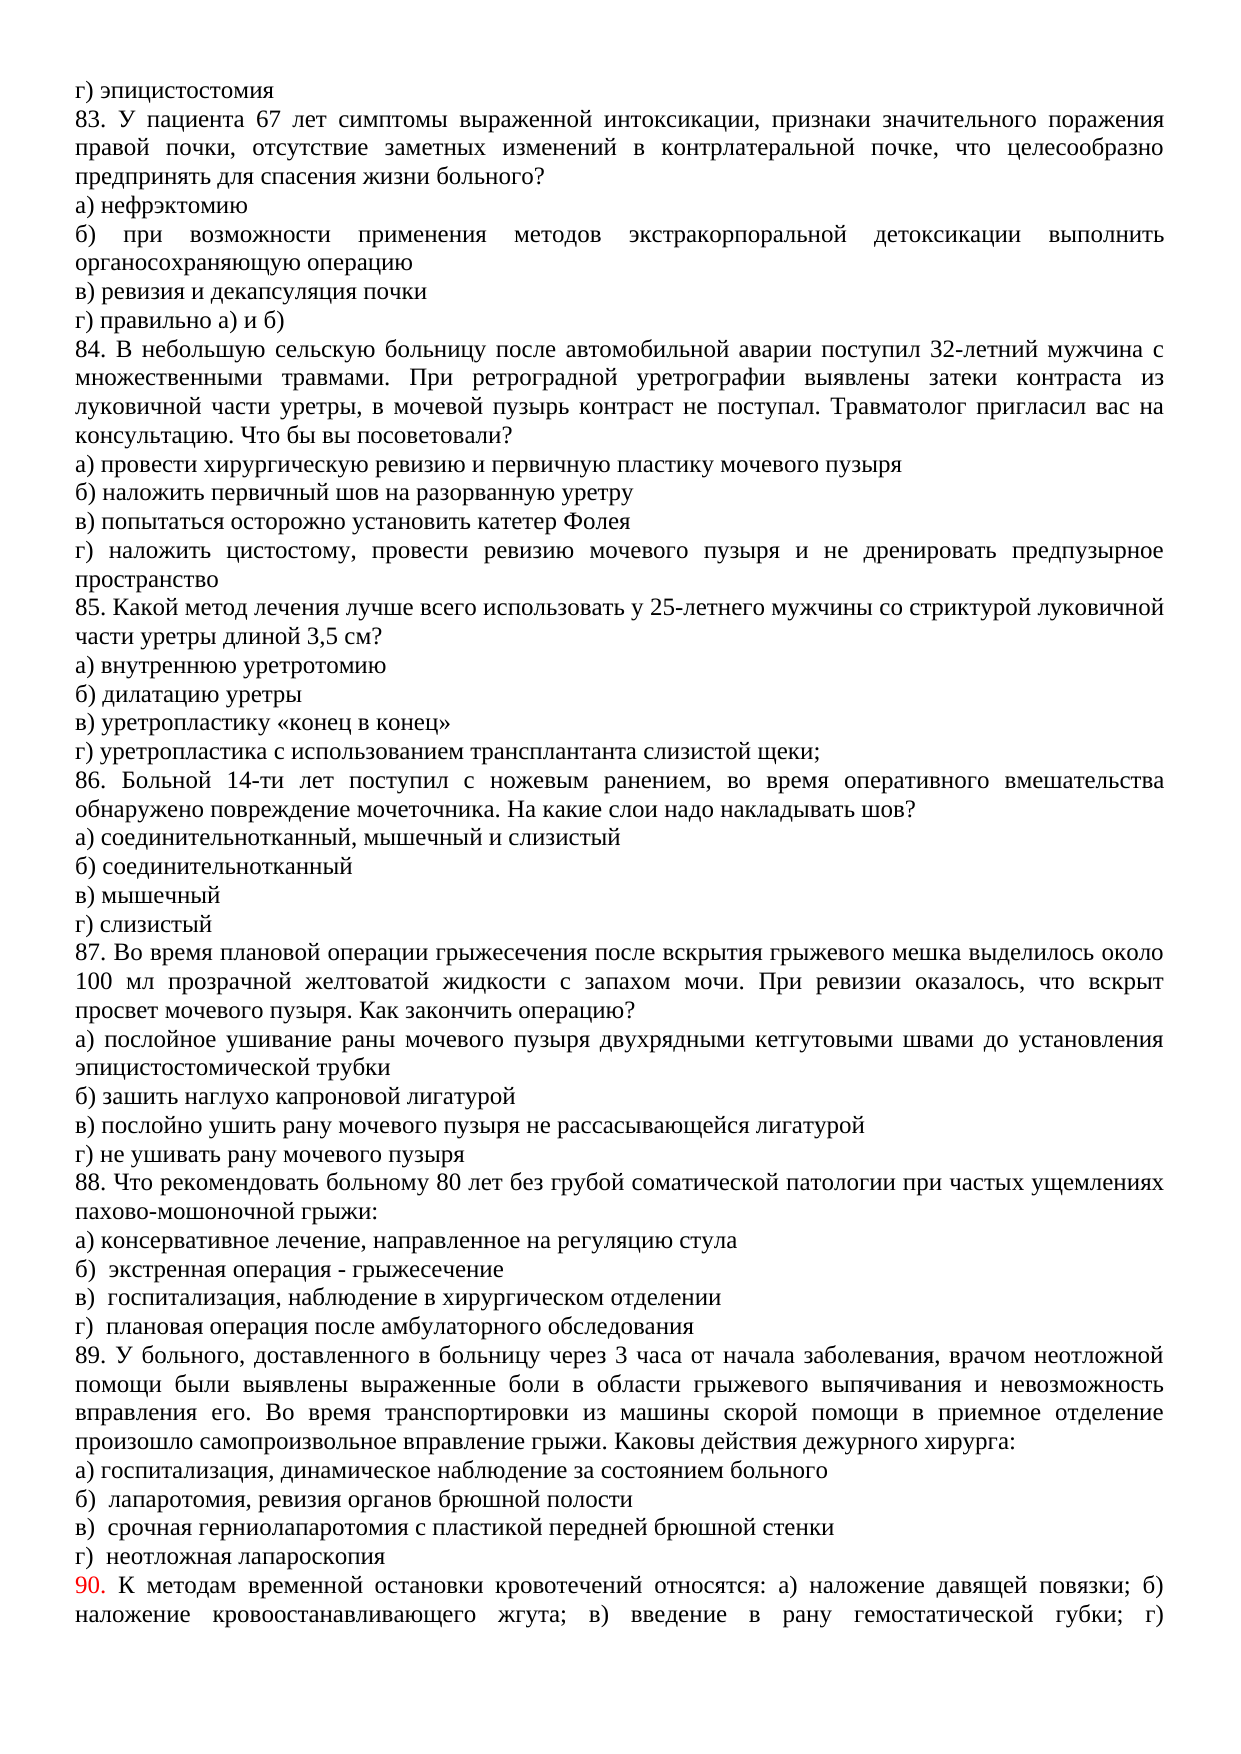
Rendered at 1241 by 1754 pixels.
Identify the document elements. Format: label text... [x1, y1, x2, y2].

text а) послойное ушивание раны мочевого пузыря двухрядными кетгутовыми швами до установления эпицистостомической трубки [75, 1024, 1165, 1081]
text 84. В небольшую сельскую больницу после автомобильной аварии поступил 32-летний мужчина с множественными травмами. При ретроградной уретрографии выявлены затеки контраста из луковичной части уретры, в мочевой пузырь контраст не поступал. Травматолог пригласил вас на консультацию. Что бы вы посоветовали? [75, 334, 1165, 449]
text г) эпицистостомия [75, 75, 1165, 104]
text г) правильно а) и б) [75, 305, 1165, 334]
text в) мышечный [75, 880, 1165, 909]
text б) наложить первичный шов на разорванную уретру [75, 477, 1165, 506]
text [75, 1570, 1165, 1627]
text б) зашить наглухо капроновой лигатурой [75, 1081, 1165, 1110]
text а) госпитализация, динамическое наблюдение за состоянием больного [75, 1455, 1165, 1484]
text г) уретропластика с использованием трансплантанта слизистой щеки; [75, 736, 1165, 765]
text в) ревизия и декапсуляция почки [75, 276, 1165, 305]
text в) попытаться осторожно установить катетер Фолея [75, 506, 1165, 535]
text в) госпитализация, наблюдение в хирургическом отделении [75, 1282, 1165, 1311]
text а) консервативное лечение, направленное на регуляцию стула [75, 1225, 1165, 1254]
text а) нефрэктомию [75, 190, 1165, 219]
text 83. У пациента 67 лет симптомы выраженной интоксикации, признаки значительного поражения правой почки, отсутствие заметных изменений в контрлатеральной почке, что целесообразно предпринять для спасения жизни больного? [75, 104, 1165, 190]
text г) неотложная лапароскопия [75, 1541, 1165, 1570]
text г) не ушивать рану мочевого пузыря [75, 1139, 1165, 1167]
text в) послойно ушить рану мочевого пузыря не рассасывающейся лигатурой [75, 1110, 1165, 1139]
text б) соединительнотканный [75, 851, 1165, 880]
text 85. Какой метод лечения лучше всего использовать у 25-летнего мужчины со стриктурой луковичной части уретры длиной ? [75, 592, 1165, 650]
text 87. Во время плановой операции грыжесечения после вскрытия грыжевого мешка выделилось около 100 мл прозрачной желтоватой жидкости с запахом мочи. При ревизии оказалось, что вскрыт просвет мочевого пузыря. Как закончить операцию? [75, 937, 1165, 1024]
text б) лапаротомия, ревизия органов брюшной полости [75, 1484, 1165, 1512]
text 88. Что рекомендовать больному 80 лет без грубой соматической патологии при частых ущемлениях пахово-мошоночной грыжи: [75, 1167, 1165, 1225]
text а) внутреннюю уретротомию [75, 650, 1165, 679]
text 89. У больного, доставленного в больницу через 3 часа от начала заболевания, врачом неотложной помощи были выявлены выраженные боли в области грыжевого выпячивания и невозможность вправления его. Во время транспортировки из машины скорой помощи в приемное отделение произошло самопроизвольное вправление грыжи. Каковы действия дежурного хирурга: [75, 1340, 1165, 1455]
text в) срочная герниолапаротомия с пластикой передней брюшной стенки [75, 1512, 1165, 1541]
text б) дилатацию уретры [75, 679, 1165, 707]
text а) провести хирургическую ревизию и первичную пластику мочевого пузыря [75, 449, 1165, 477]
text 86. Больной 14-ти лет поступил с ножевым ранением, во время оперативного вмешательства обнаружено повреждение мочеточника. На какие слои надо накладывать шов? [75, 765, 1165, 822]
text г) слизистый [75, 909, 1165, 937]
text б) при возможности применения методов экстракорпоральной детоксикации выполнить органосохраняющую операцию [75, 219, 1165, 276]
text г) плановая операция после амбулаторного обследования [75, 1311, 1165, 1340]
text в) уретропластику «конец в конец» [75, 707, 1165, 736]
text а) соединительнотканный, мышечный и слизистый [75, 822, 1165, 851]
text г) наложить цистостому, провести ревизию мочевого пузыря и не дренировать предпузырное пространство [75, 535, 1165, 592]
text б) экстренная операция - грыжесечение [75, 1254, 1165, 1282]
